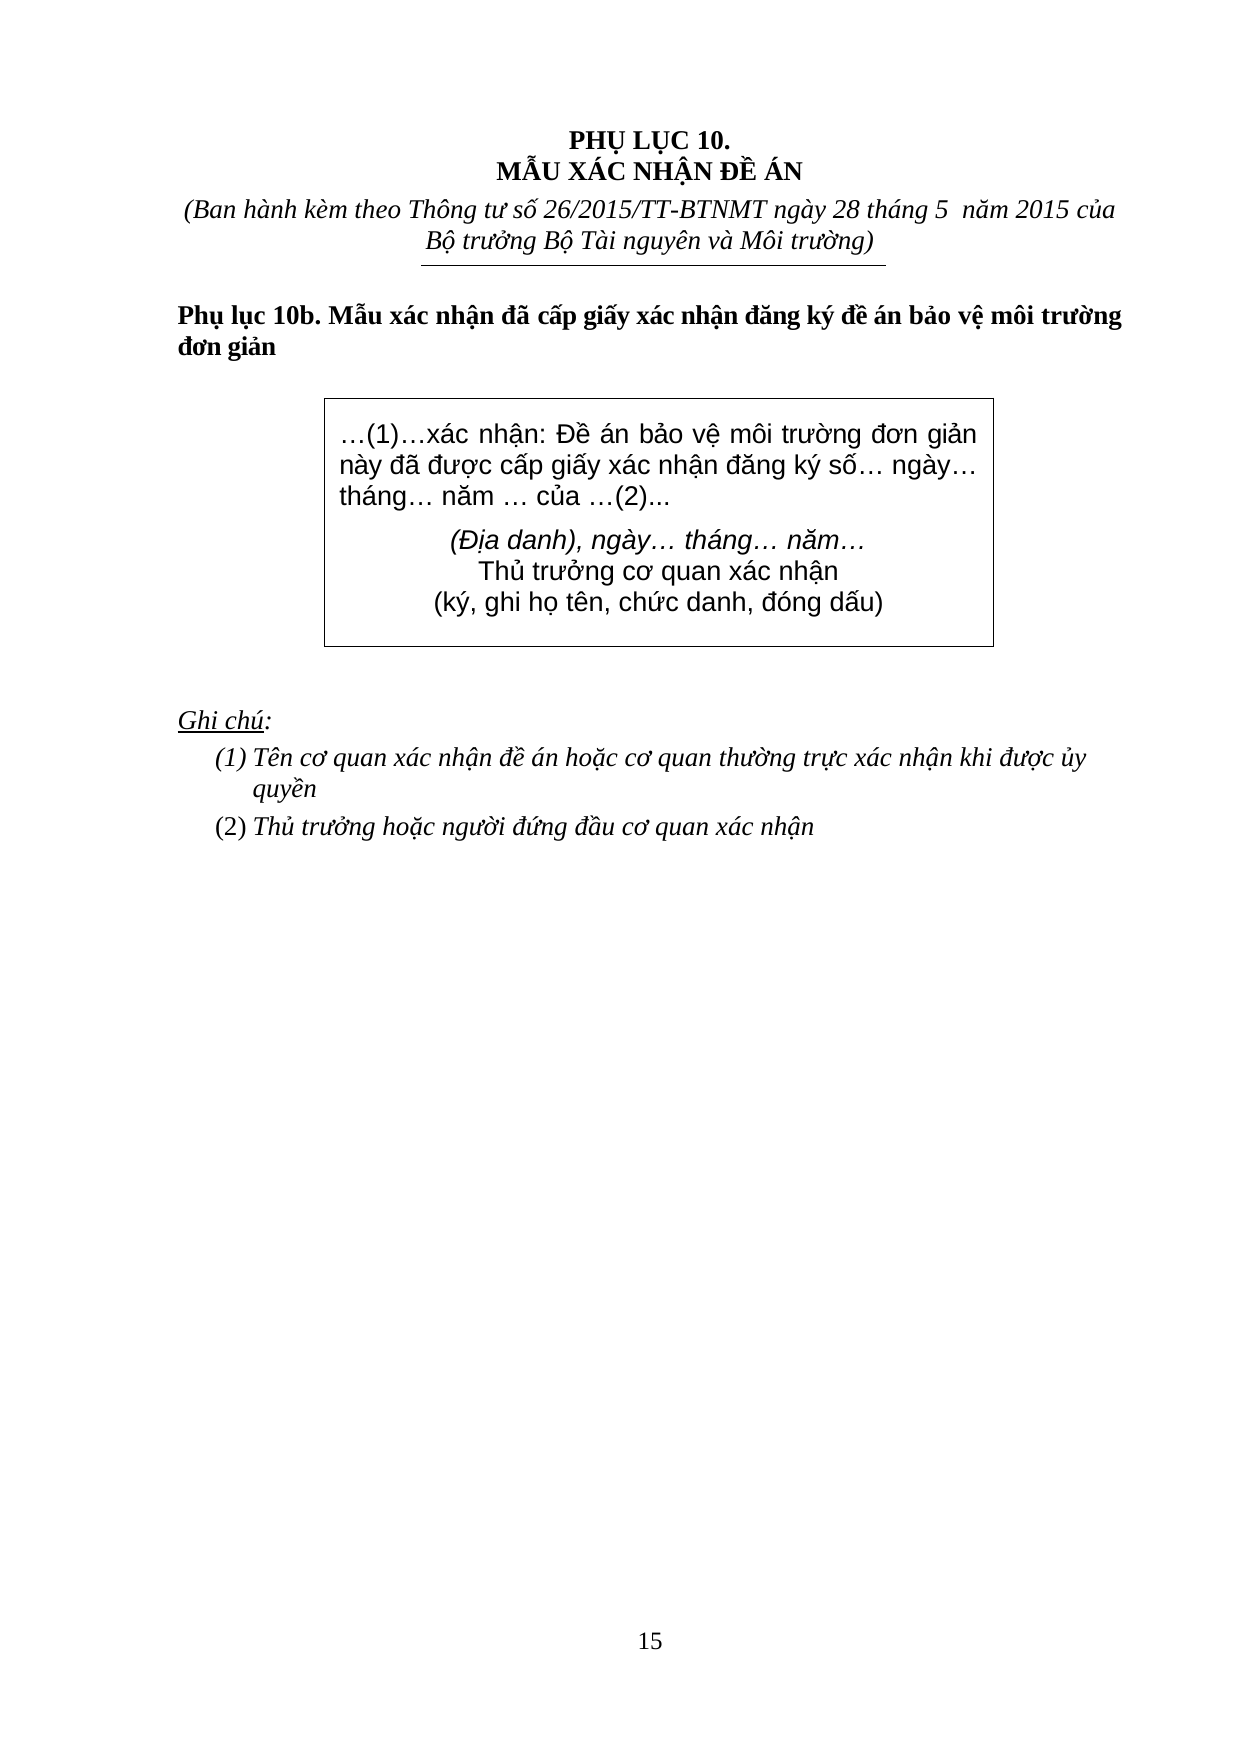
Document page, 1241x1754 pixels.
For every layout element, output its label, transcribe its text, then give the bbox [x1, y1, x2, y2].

list Thủ trưởng hoặc người đứng đầu cơ quan xác nhận [215, 810, 1122, 841]
text Ghi chú: [177, 704, 1122, 735]
text (Ban hành kèm theo Thông tư số 26/2015/TT-BTNMT ngày 28 tháng 5 năm 2015 của Bộ trưởng Bộ Tài nguyên và Môi trường) [177, 193, 1122, 255]
subtitle Phụ lục 10b. Mẫu xác nhận đã cấp giấy xác nhận đăng ký đề án bảo vệ môi trường đơn giản [177, 299, 1122, 361]
text PHỤ LỤC 10. MẪU XÁC NHẬN ĐỀ ÁN [177, 124, 1122, 187]
list Tên cơ quan xác nhận đề án hoặc cơ quan thường trực xác nhận khi được ủy quyền [215, 741, 1122, 804]
